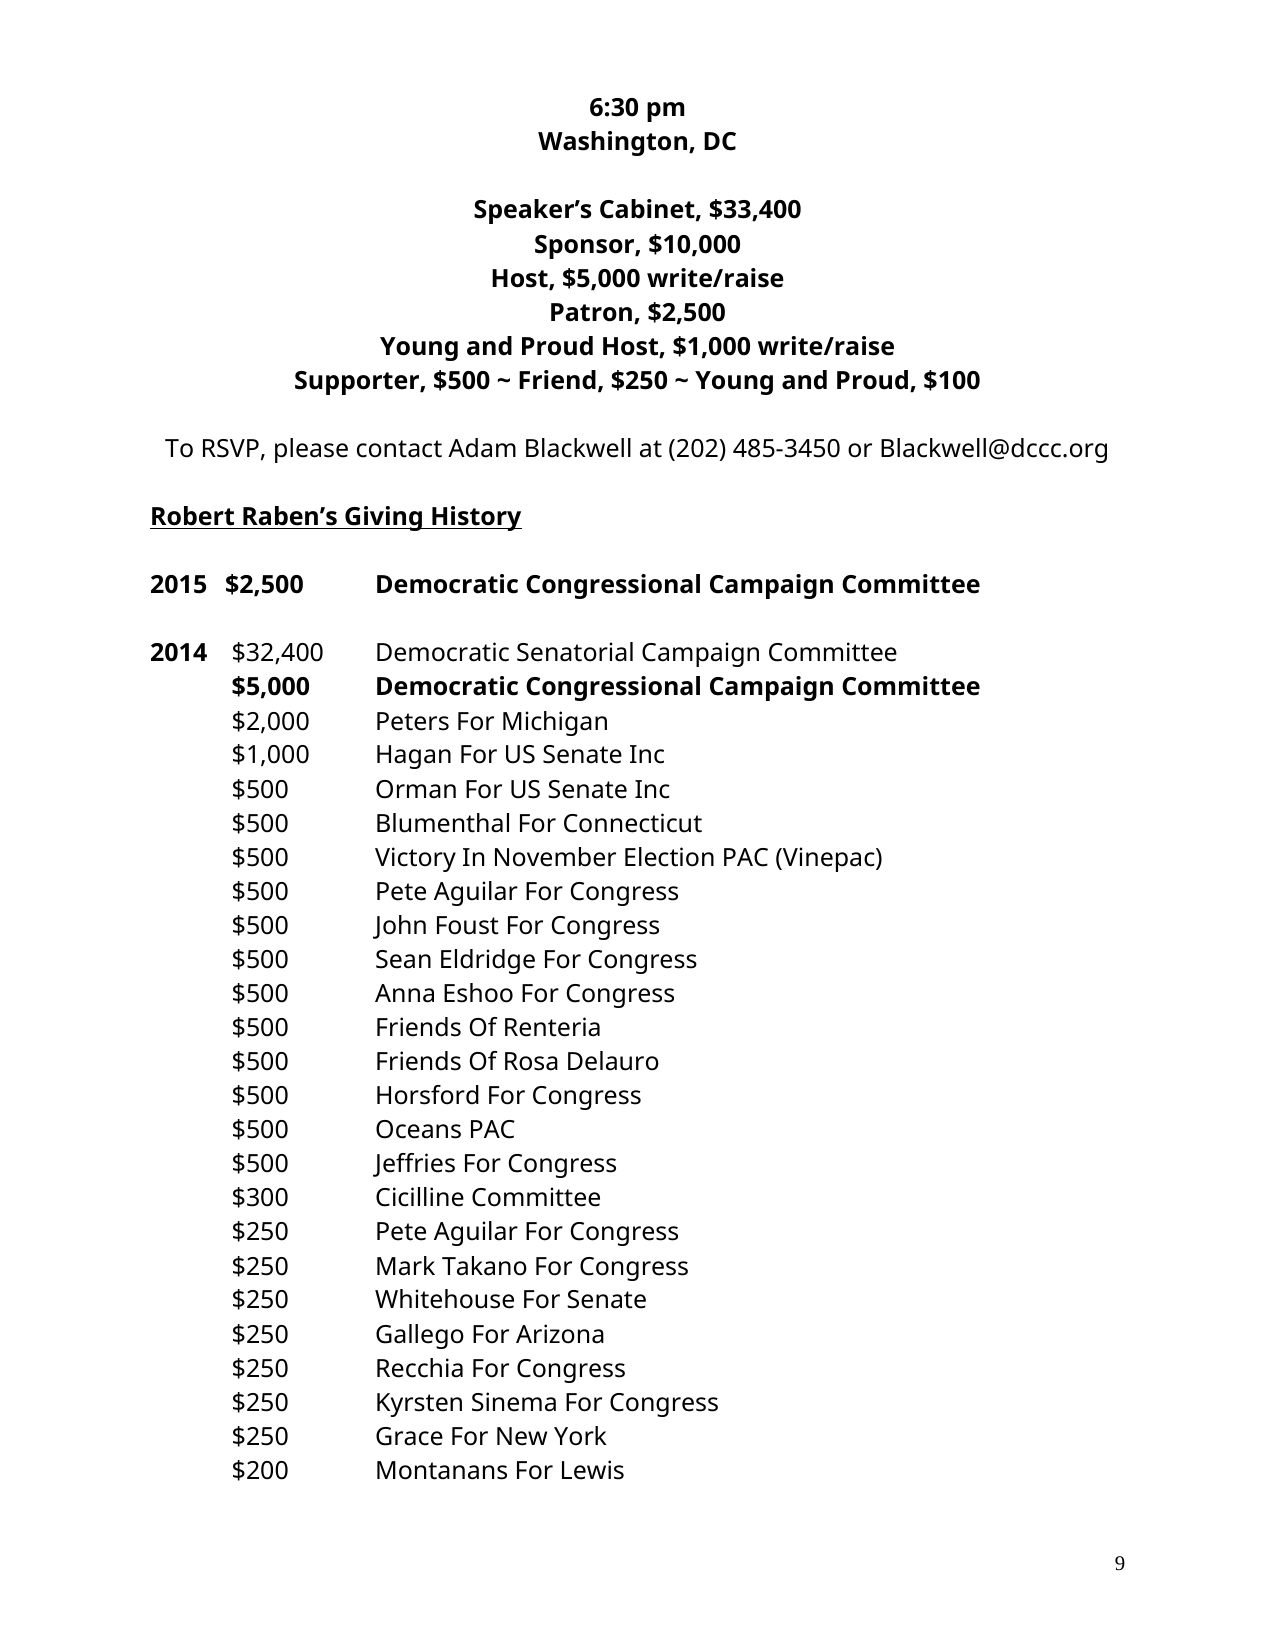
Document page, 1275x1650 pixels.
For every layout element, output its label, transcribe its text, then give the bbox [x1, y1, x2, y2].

text $250 Pete Aguilar For Congress [225, 1214, 1125, 1248]
text $500 Friends Of Rosa Delauro [225, 1044, 1125, 1078]
text $500 John Foust For Congress [225, 907, 1125, 942]
text $250 Grace For New York [225, 1418, 1125, 1452]
text $250 Recchia For Congress [225, 1350, 1125, 1384]
text $500 Friends Of Renteria [225, 1010, 1125, 1044]
text $500 Oceans PAC [225, 1112, 1125, 1146]
text Speaker’s Cabinet, $33,400 [150, 192, 1125, 226]
text Supporter, $500 ~ Friend, $250 ~ Young and Proud, $100 [150, 362, 1125, 397]
text Robert Raben’s Giving History [150, 499, 1125, 533]
text $2,000 Peters For Michigan [225, 703, 1125, 737]
text Young and Proud Host, $1,000 write/raise [150, 328, 1125, 362]
text 2015 $2,500 Democratic Congressional Campaign Committee [150, 567, 1125, 601]
text $500 Blumenthal For Connecticut [225, 805, 1125, 839]
text Sponsor, $10,000 [150, 226, 1125, 260]
text $200 Montanans For Lewis [225, 1452, 1125, 1487]
text $5,000 Democratic Congressional Campaign Committee [150, 669, 1125, 703]
text $500 Jeffries For Congress [225, 1146, 1125, 1180]
text Washington, DC [150, 124, 1125, 158]
text 6:30 pm [150, 90, 1125, 124]
text $500 Pete Aguilar For Congress [225, 873, 1125, 907]
text Patron, $2,500 [150, 294, 1125, 328]
text $250 Whitehouse For Senate [225, 1282, 1125, 1316]
text $500 Sean Eldridge For Congress [225, 942, 1125, 976]
text $250 Kyrsten Sinema For Congress [225, 1384, 1125, 1418]
text $500 Horsford For Congress [225, 1078, 1125, 1112]
text $1,000 Hagan For US Senate Inc [225, 737, 1125, 771]
text Host, $5,000 write/raise [150, 260, 1125, 294]
text $500 Victory In November Election PAC (Vinepac) [225, 839, 1125, 873]
text $250 Gallego For Arizona [225, 1316, 1125, 1350]
text $300 Cicilline Committee [225, 1180, 1125, 1214]
text To RSVP, please contact Adam Blackwell at (202) 485-3450 or Blackwell@dccc.org [150, 431, 1125, 465]
text $500 Orman For US Senate Inc [225, 771, 1125, 805]
text $500 Anna Eshoo For Congress [225, 976, 1125, 1010]
text $250 Mark Takano For Congress [225, 1248, 1125, 1282]
text 2014 $32,400 Democratic Senatorial Campaign Committee [150, 635, 1125, 669]
